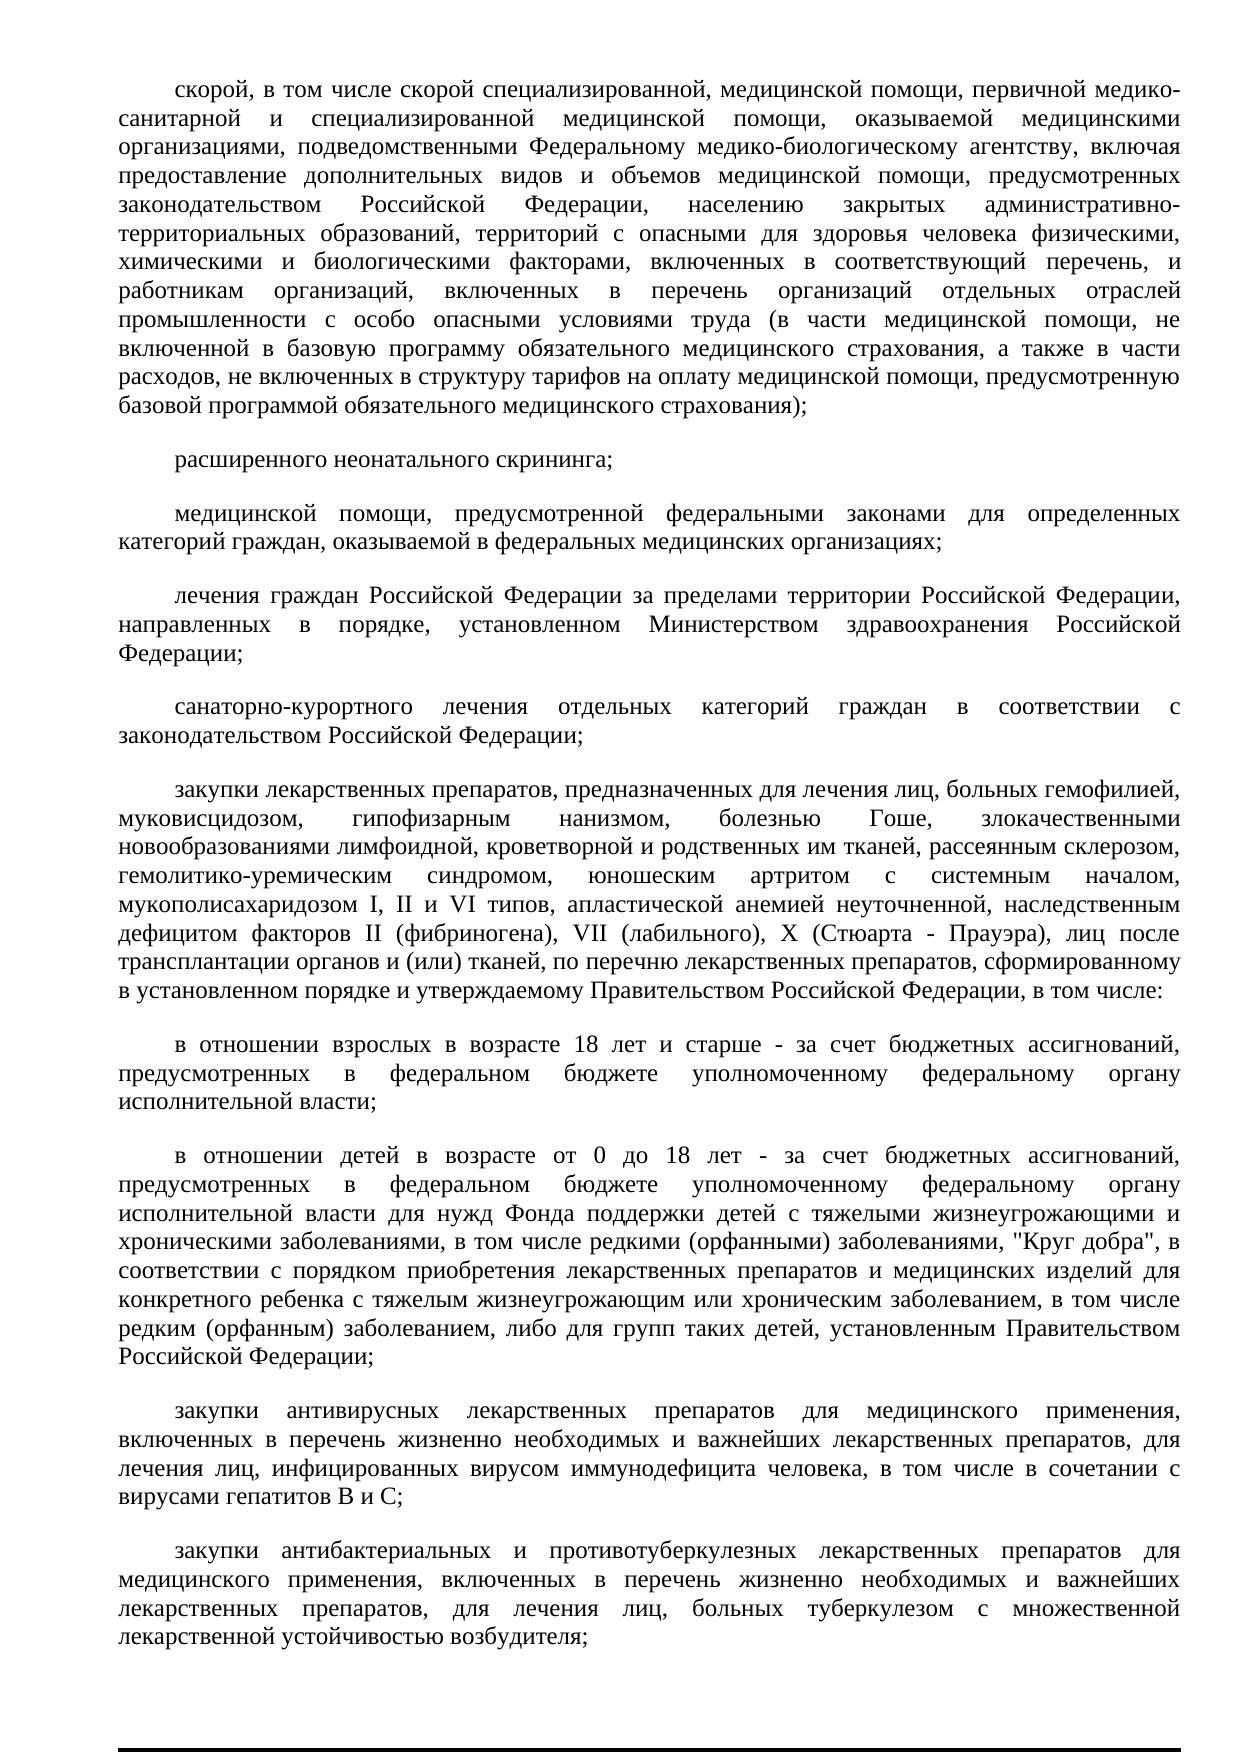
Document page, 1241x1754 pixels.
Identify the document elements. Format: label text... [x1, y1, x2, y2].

text закупки лекарственных препаратов, предназначенных для лечения лиц, больных гемофилией, муковисцидозом, гипофизарным нанизмом, болезнью Гоше, злокачественными новообразованиями лимфоидной, кроветворной и родственных им тканей, рассеянным склерозом, гемолитико-уремическим синдромом, юношеским артритом с системным началом, мукополисахаридозом I, II и VI типов, апластической анемией неуточненной, наследственным дефицитом факторов II (фибриногена), VII (лабильного), X (Стюарта - Прауэра), лиц после трансплантации органов и (или) тканей, по перечню лекарственных препаратов, сформированному в установленном порядке и утверждаемому Правительством Российской Федерации, в том числе: [118, 774, 1181, 1004]
text в отношении взрослых в возрасте 18 лет и старше - за счет бюджетных ассигнований, предусмотренных в федеральном бюджете уполномоченному федеральному органу исполнительной власти; [118, 1029, 1181, 1115]
text лечения граждан Российской Федерации за пределами территории Российской Федерации, направленных в порядке, установленном Министерством здравоохранения Российской Федерации; [118, 580, 1181, 666]
text медицинской помощи, предусмотренной федеральными законами для определенных категорий граждан, оказываемой в федеральных медицинских организациях; [118, 498, 1181, 555]
text санаторно-курортного лечения отдельных категорий граждан в соответствии с законодательством Российской Федерации; [118, 691, 1181, 749]
text закупки антивирусных лекарственных препаратов для медицинского применения, включенных в перечень жизненно необходимых и важнейших лекарственных препаратов, для лечения лиц, инфицированных вирусом иммунодефицита человека, в том числе в сочетании с вирусами гепатитов B и C; [118, 1395, 1181, 1510]
text в отношении детей в возрасте от 0 до 18 лет - за счет бюджетных ассигнований, предусмотренных в федеральном бюджете уполномоченному федеральному органу исполнительной власти для нужд Фонда поддержки детей с тяжелыми жизнеугрожающими и хроническими заболеваниями, в том числе редкими (орфанными) заболеваниями, "Круг добра", в соответствии с порядком приобретения лекарственных препаратов и медицинских изделий для конкретного ребенка с тяжелым жизнеугрожающим или хроническим заболеванием, в том числе редким (орфанным) заболеванием, либо для групп таких детей, установленным Правительством Российской Федерации; [118, 1140, 1181, 1370]
text скорой, в том числе скорой специализированной, медицинской помощи, первичной медико-санитарной и специализированной медицинской помощи, оказываемой медицинскими организациями, подведомственными Федеральному медико-биологическому агентству, включая предоставление дополнительных видов и объемов медицинской помощи, предусмотренных законодательством Российской Федерации, населению закрытых административно-территориальных образований, территорий с опасными для здоровья человека физическими, химическими и биологическими факторами, включенных в соответствующий перечень, и работникам организаций, включенных в перечень организаций отдельных отраслей промышленности с особо опасными условиями труда (в части медицинской помощи, не включенной в базовую программу обязательного медицинского страхования, а также в части расходов, не включенных в структуру тарифов на оплату медицинской помощи, предусмотренную базовой программой обязательного медицинского страхования); [118, 74, 1181, 419]
text закупки антибактериальных и противотуберкулезных лекарственных препаратов для медицинского применения, включенных в перечень жизненно необходимых и важнейших лекарственных препаратов, для лечения лиц, больных туберкулезом с множественной лекарственной устойчивостью возбудителя; [118, 1535, 1181, 1650]
text расширенного неонатального скрининга; [118, 444, 1181, 473]
